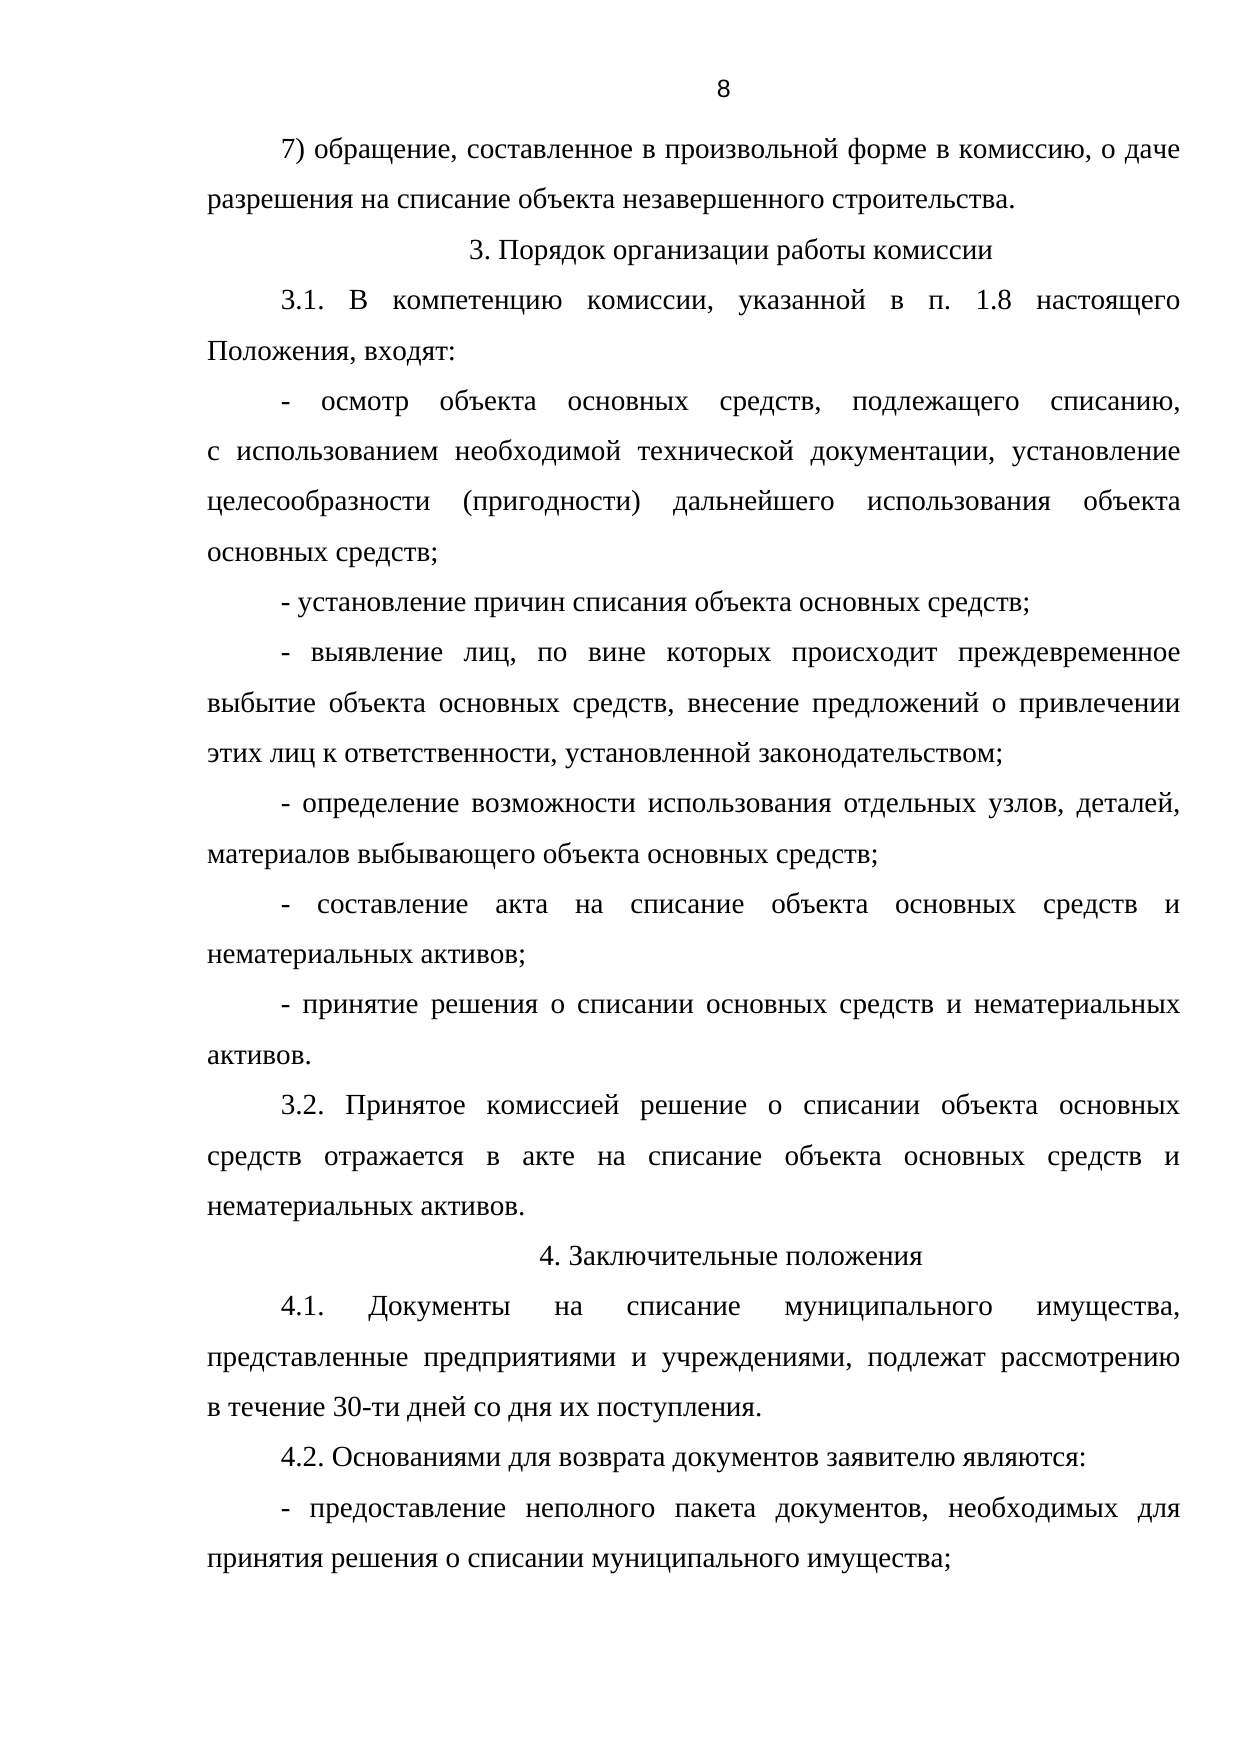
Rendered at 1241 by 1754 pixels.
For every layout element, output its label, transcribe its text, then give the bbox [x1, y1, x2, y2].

text 3.1. В компетенцию комиссии, указанной в п. 1.8 настоящего Положения, входят: [207, 282, 1181, 366]
text 7) обращение, составленное в произвольной форме в комиссию, о даче разрешения на списание объекта незавершенного строительства. [207, 131, 1181, 215]
text 3. Порядок организации работы комиссии [207, 232, 1181, 266]
text - выявление лиц, по вине которых происходит преждевременное выбытие объекта основных средств, внесение предложений о привлечении этих лиц к ответственности, установленной законодательством; [207, 634, 1181, 769]
text 4.2. Основаниями для возврата документов заявителю являются: [207, 1439, 1181, 1473]
text - предоставление неполного пакета документов, необходимых для принятия решения о списании муниципального имущества; [207, 1490, 1181, 1574]
text 3.2. Принятое комиссией решение о списании объекта основных средств отражается в акте на списание объекта основных средств и нематериальных активов. [207, 1087, 1181, 1221]
text - определение возможности использования отдельных узлов, деталей, материалов выбывающего объекта основных средств; [207, 785, 1181, 869]
text - осмотр объекта основных средств, подлежащего списанию, с использованием необходимой технической документации, установление целесообразности (пригодности) дальнейшего использования объекта основных средств; [207, 383, 1181, 567]
text - принятие решения о списании основных средств и нематериальных активов. [207, 987, 1181, 1071]
text 4. Заключительные положения [207, 1238, 1181, 1272]
text - установление причин списания объекта основных средств; [207, 584, 1181, 618]
text - составление акта на списание объекта основных средств и нематериальных активов; [207, 886, 1181, 970]
text 4.1. Документы на списание муниципального имущества, представленные предприятиями и учреждениями, подлежат рассмотрению в течение 30-ти дней со дня их поступления. [207, 1288, 1181, 1423]
